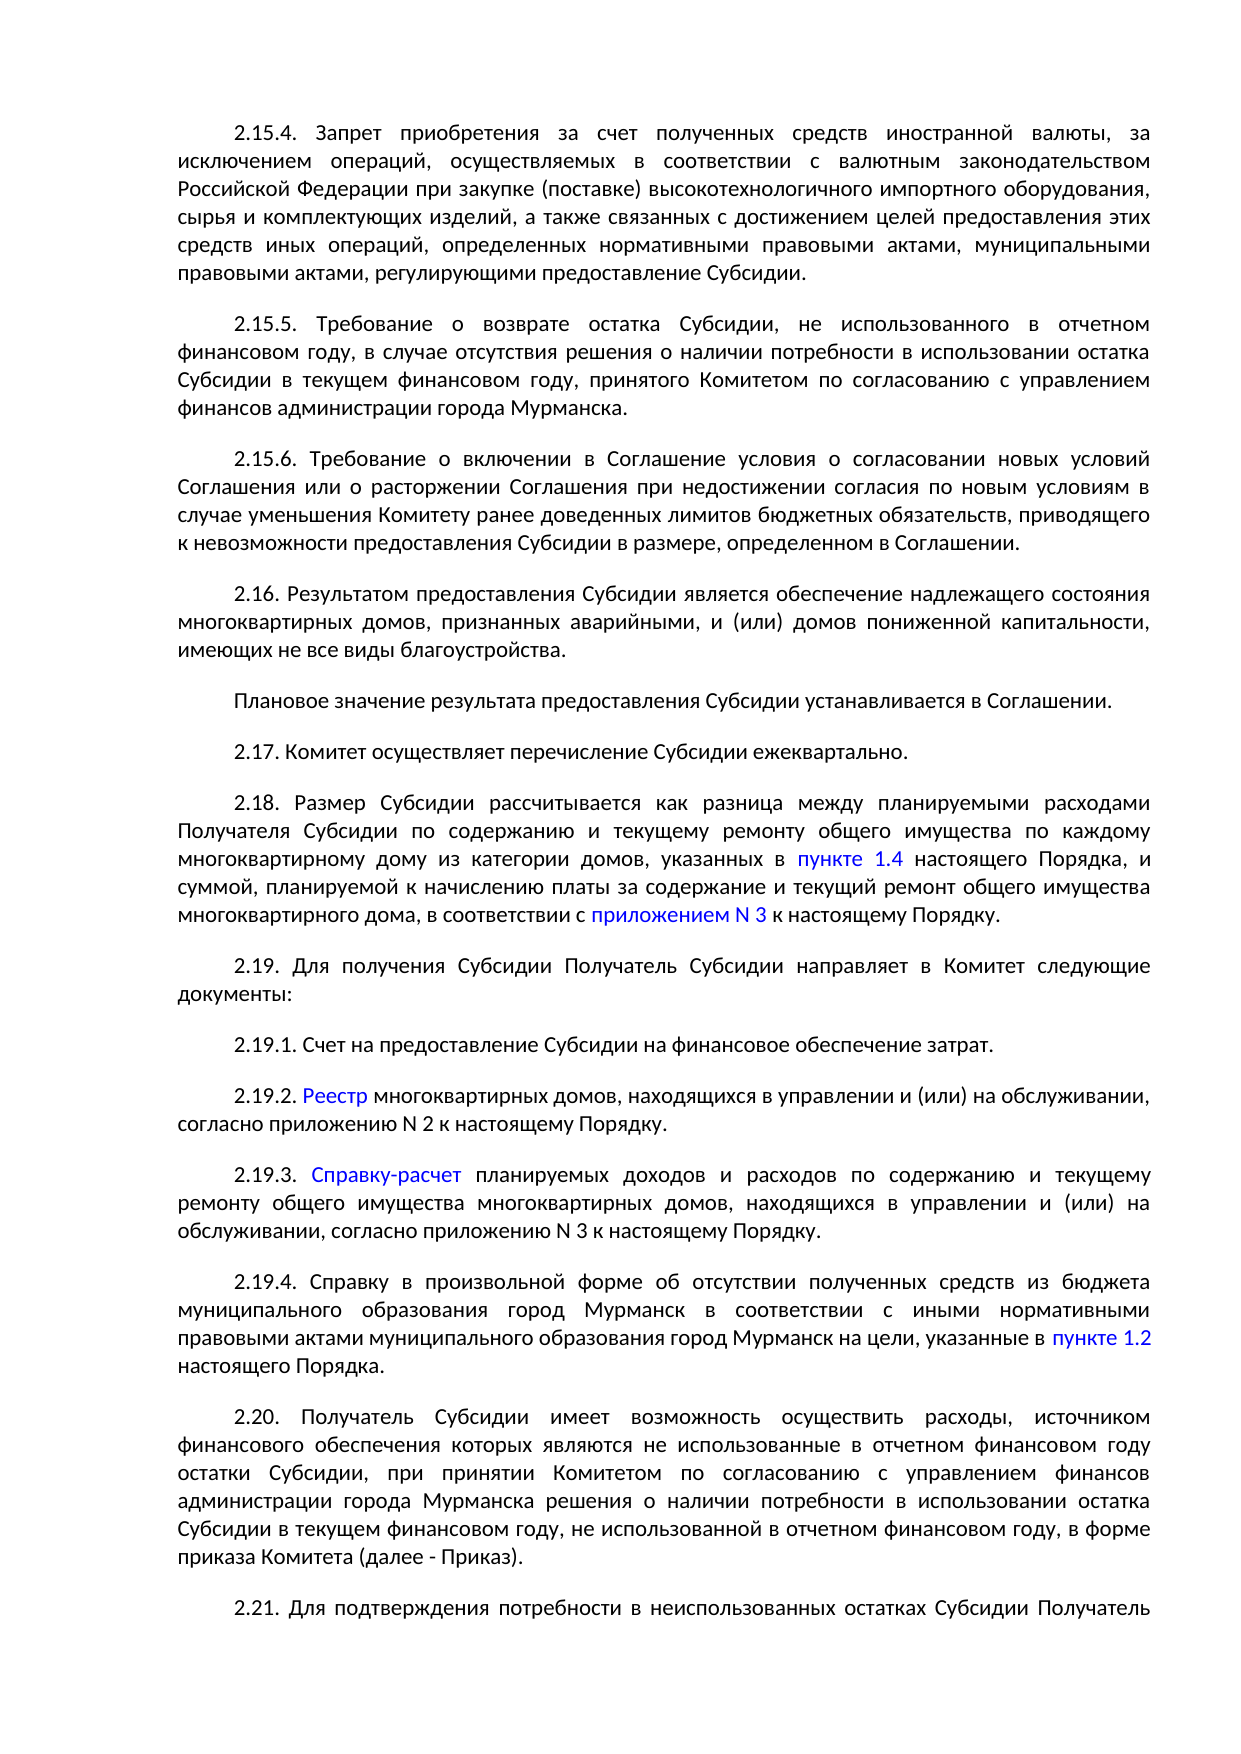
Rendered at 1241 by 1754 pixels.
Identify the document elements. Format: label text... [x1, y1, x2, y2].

text 2.15.4. Запрет приобретения за счет полученных средств иностранной валюты, за исключением операций, осуществляемых в соответствии с валютным законодательством Российской Федерации при закупке (поставке) высокотехнологичного импортного оборудования, сырья и комплектующих изделий, а также связанных с достижением целей предоставления этих средств иных операций, определенных нормативными правовыми актами, муниципальными правовыми актами, регулирующими предоставление Субсидии. [177, 118, 1152, 286]
text 2.17. Комитет осуществляет перечисление Субсидии ежеквартально. [177, 737, 1152, 765]
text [177, 1593, 1152, 1621]
text 2.19.4. Справку в произвольной форме об отсутствии полученных средств из бюджета муниципального образования город Мурманск в соответствии с иными нормативными правовыми актами муниципального образования город Мурманск на цели, указанные в пункте 1.2 настоящего Порядка. [177, 1267, 1152, 1379]
text 2.19. Для получения Субсидии Получатель Субсидии направляет в Комитет следующие документы: [177, 951, 1152, 1007]
text 2.15.6. Требование о включении в Соглашение условия о согласовании новых условий Соглашения или о расторжении Соглашения при недостижении согласия по новым условиям в случае уменьшения Комитету ранее доведенных лимитов бюджетных обязательств, приводящего к невозможности предоставления Субсидии в размере, определенном в Соглашении. [177, 444, 1152, 556]
text 2.18. Размер Субсидии рассчитывается как разница между планируемыми расходами Получателя Субсидии по содержанию и текущему ремонту общего имущества по каждому многоквартирному дому из категории домов, указанных в пункте 1.4 настоящего Порядка, и суммой, планируемой к начислению платы за содержание и текущий ремонт общего имущества многоквартирного дома, в соответствии с приложением N 3 к настоящему Порядку. [177, 788, 1152, 928]
text 2.15.5. Требование о возврате остатка Субсидии, не использованного в отчетном финансовом году, в случае отсутствия решения о наличии потребности в использовании остатка Субсидии в текущем финансовом году, принятого Комитетом по согласованию с управлением финансов администрации города Мурманска. [177, 309, 1152, 421]
text Плановое значение результата предоставления Субсидии устанавливается в Соглашении. [177, 686, 1152, 714]
text 2.16. Результатом предоставления Субсидии является обеспечение надлежащего состояния многоквартирных домов, признанных аварийными, и (или) домов пониженной капитальности, имеющих не все виды благоустройства. [177, 579, 1152, 663]
text 2.19.1. Счет на предоставление Субсидии на финансовое обеспечение затрат. [177, 1030, 1152, 1058]
text 2.19.2. Реестр многоквартирных домов, находящихся в управлении и (или) на обслуживании, согласно приложению N 2 к настоящему Порядку. [177, 1081, 1152, 1137]
text 2.19.3. Справку-расчет планируемых доходов и расходов по содержанию и текущему ремонту общего имущества многоквартирных домов, находящихся в управлении и (или) на обслуживании, согласно приложению N 3 к настоящему Порядку. [177, 1160, 1152, 1244]
text 2.20. Получатель Субсидии имеет возможность осуществить расходы, источником финансового обеспечения которых являются не использованные в отчетном финансовом году остатки Субсидии, при принятии Комитетом по согласованию с управлением финансов администрации города Мурманска решения о наличии потребности в использовании остатка Субсидии в текущем финансовом году, не использованной в отчетном финансовом году, в форме приказа Комитета (далее - Приказ). [177, 1402, 1152, 1570]
